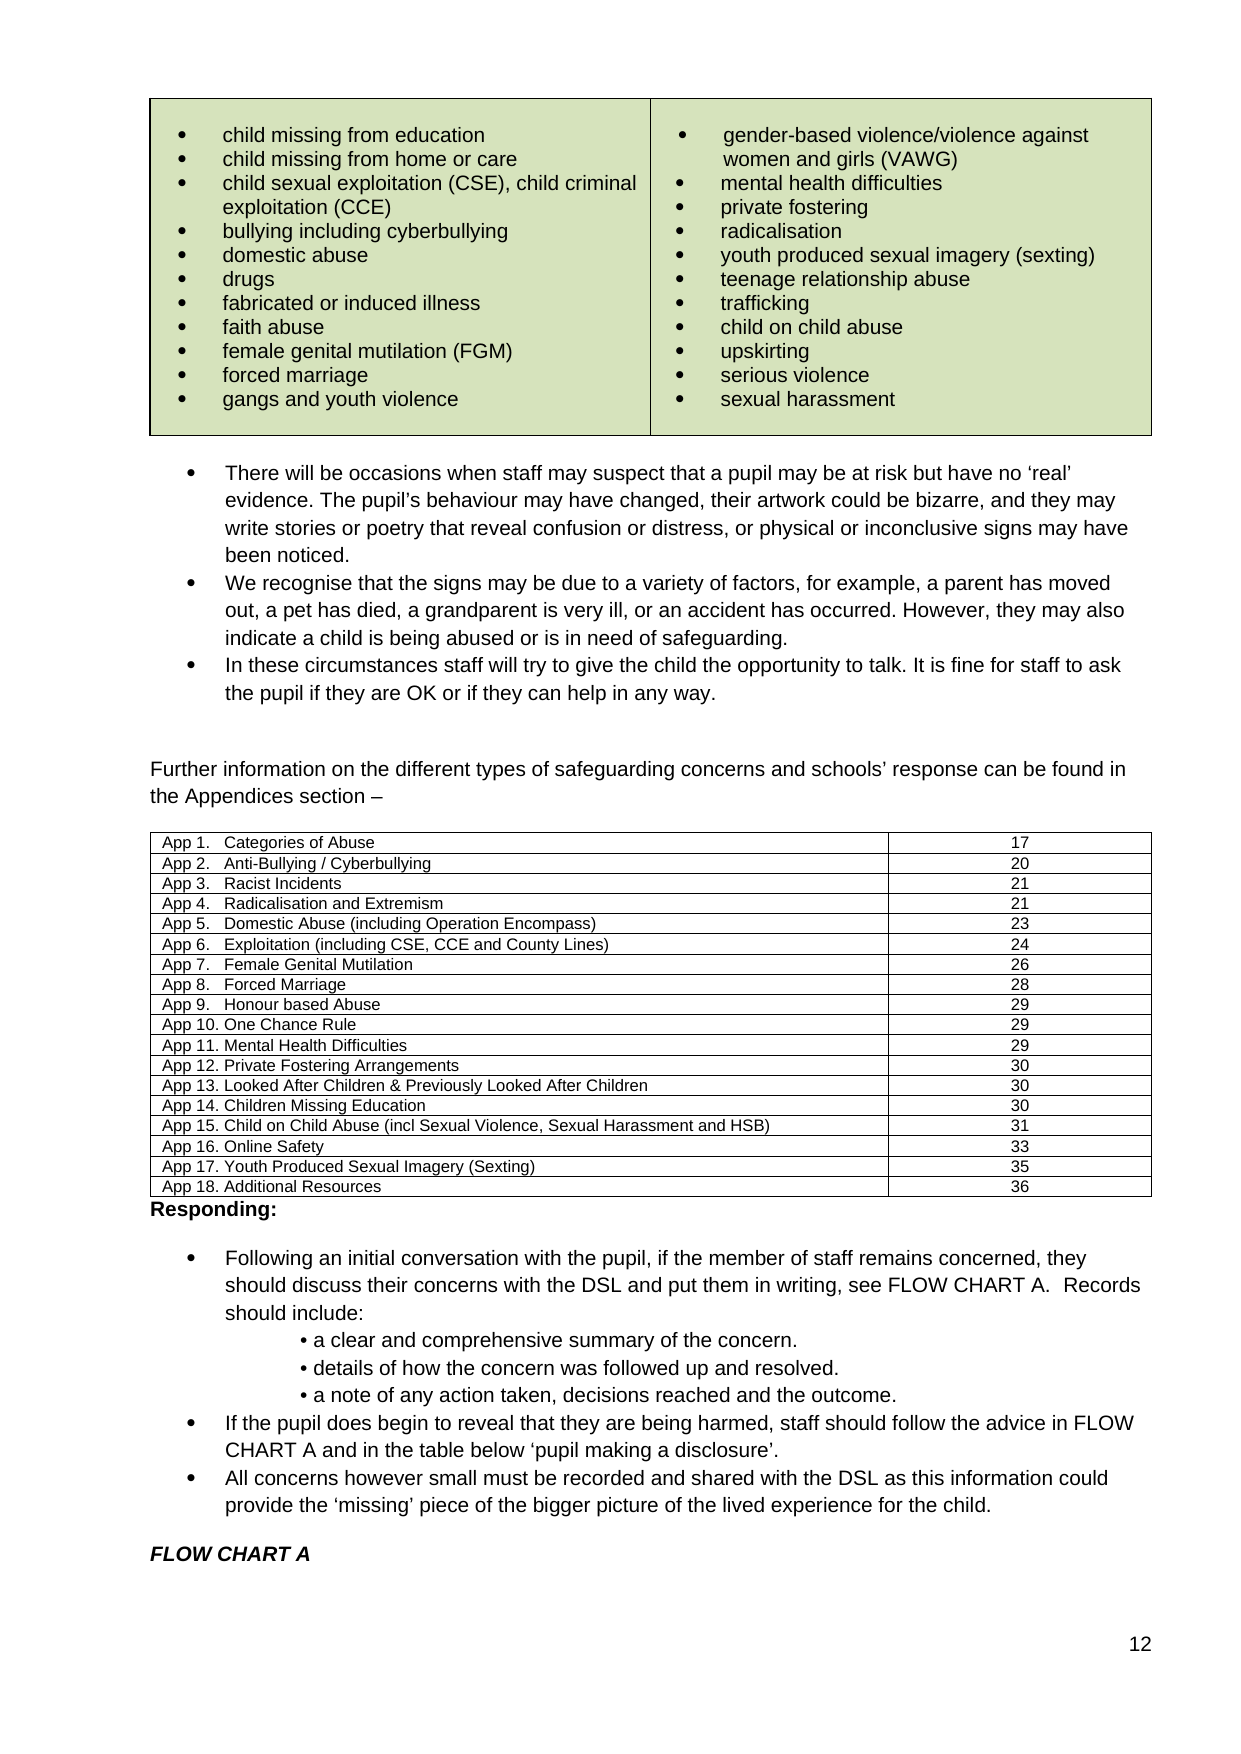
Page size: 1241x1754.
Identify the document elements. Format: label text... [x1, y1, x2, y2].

table_cell App 13. Looked After Children & Previously Looked After Children [151, 1076, 888, 1095]
table_cell App 11. Mental Health Difficulties [151, 1035, 888, 1054]
table_cell 23 [889, 914, 1151, 933]
table_cell 35 [889, 1157, 1151, 1176]
table_cell 29 [889, 1035, 1151, 1054]
text Responding: [150, 1197, 1152, 1221]
table_cell 21 [889, 874, 1151, 893]
table_cell 33 [889, 1136, 1151, 1156]
table_cell 30 [889, 1076, 1151, 1095]
table_header gender-based violence/violence against women and girls (VAWG) mental health difficulties private fostering radicalisation youth produced sexual imagery (sexting) teenage relationship abuse trafficking child on child abuse upskirting serious violence sexual harassment [651, 99, 1151, 435]
table_cell App 5. Domestic Abuse (including Operation Encompass) [151, 914, 888, 933]
table_cell 29 [889, 1015, 1151, 1034]
table_cell App 10. One Chance Rule [151, 1015, 888, 1034]
table_cell 21 [889, 894, 1151, 913]
list • a clear and comprehensive summary of the concern. [225, 1328, 1152, 1352]
table_cell App 2. Anti-Bullying / Cyberbullying [151, 854, 888, 873]
table_cell App 8. Forced Marriage [151, 975, 888, 994]
table_cell 30 [889, 1096, 1151, 1115]
table_header App 1. Categories of Abuse [151, 833, 888, 852]
table_cell 20 [889, 854, 1151, 873]
list All concerns however small must be recorded and shared with the DSL as this information could provide the ‘missing’ piece of the bigger picture of the lived experience for the child. [187, 1466, 1152, 1517]
table_cell App 14. Children Missing Education [151, 1096, 888, 1115]
list If the pupil does begin to reveal that they are being harmed, staff should follow the advice in FLOW CHART A and in the table below ‘pupil making a disclosure’. [187, 1411, 1152, 1462]
table_cell 29 [889, 995, 1151, 1014]
list Following an initial conversation with the pupil, if the member of staff remains concerned, they should discuss their concerns with the DSL and put them in writing, see FLOW CHART A. Records should include: [187, 1245, 1152, 1324]
text FLOW CHART A [150, 1542, 1152, 1566]
table_cell App 15. Child on Child Abuse (incl Sexual Violence, Sexual Harassment and HSB) [151, 1116, 888, 1135]
table_cell 36 [889, 1177, 1151, 1196]
table_cell App 12. Private Fostering Arrangements [151, 1056, 888, 1075]
table_header child missing from education child missing from home or care child sexual exploitation (CSE), child criminal exploitation (CCE) bullying including cyberbullying domestic abuse drugs fabricated or induced illness faith abuse female genital mutilation (FGM) forced marriage gangs and youth violence [151, 99, 650, 435]
table_cell 31 [889, 1116, 1151, 1135]
text Further information on the different types of safeguarding concerns and schools’ response can be found in the Appendices section – [150, 756, 1152, 808]
table_cell 26 [889, 955, 1151, 974]
table_cell App 9. Honour based Abuse [151, 995, 888, 1014]
list • a note of any action taken, decisions reached and the outcome. [225, 1383, 1152, 1407]
list • details of how the concern was followed up and resolved. [225, 1356, 1152, 1379]
list There will be occasions when staff may suspect that a pupil may be at risk but have no ‘real’ evidence. The pupil’s behaviour may have changed, their artwork could be bizarre, and they may write stories or poetry that reveal confusion or distress, or physical or inconclusive signs may have been noticed. [187, 460, 1152, 567]
table_cell 24 [889, 934, 1151, 953]
table_cell 28 [889, 975, 1151, 994]
table_cell App 7. Female Genital Mutilation [151, 955, 888, 974]
list In these circumstances staff will try to give the child the opportunity to talk. It is fine for staff to ask the pupil if they are OK or if they can help in any way. [187, 653, 1152, 704]
table_cell App 3. Racist Incidents [151, 874, 888, 893]
table_header 17 [889, 833, 1151, 852]
table_cell App 18. Additional Resources [151, 1177, 888, 1196]
table_cell App 17. Youth Produced Sexual Imagery (Sexting) [151, 1157, 888, 1176]
list We recognise that the signs may be due to a variety of factors, for example, a parent has moved out, a pet has died, a grandparent is very ill, or an accident has occurred. However, they may also indicate a child is being abused or is in need of safeguarding. [187, 570, 1152, 649]
table_cell App 6. Exploitation (including CSE, CCE and County Lines) [151, 934, 888, 953]
table_cell App 16. Online Safety [151, 1136, 888, 1156]
table_cell App 4. Radicalisation and Extremism [151, 894, 888, 913]
table_cell 30 [889, 1056, 1151, 1075]
